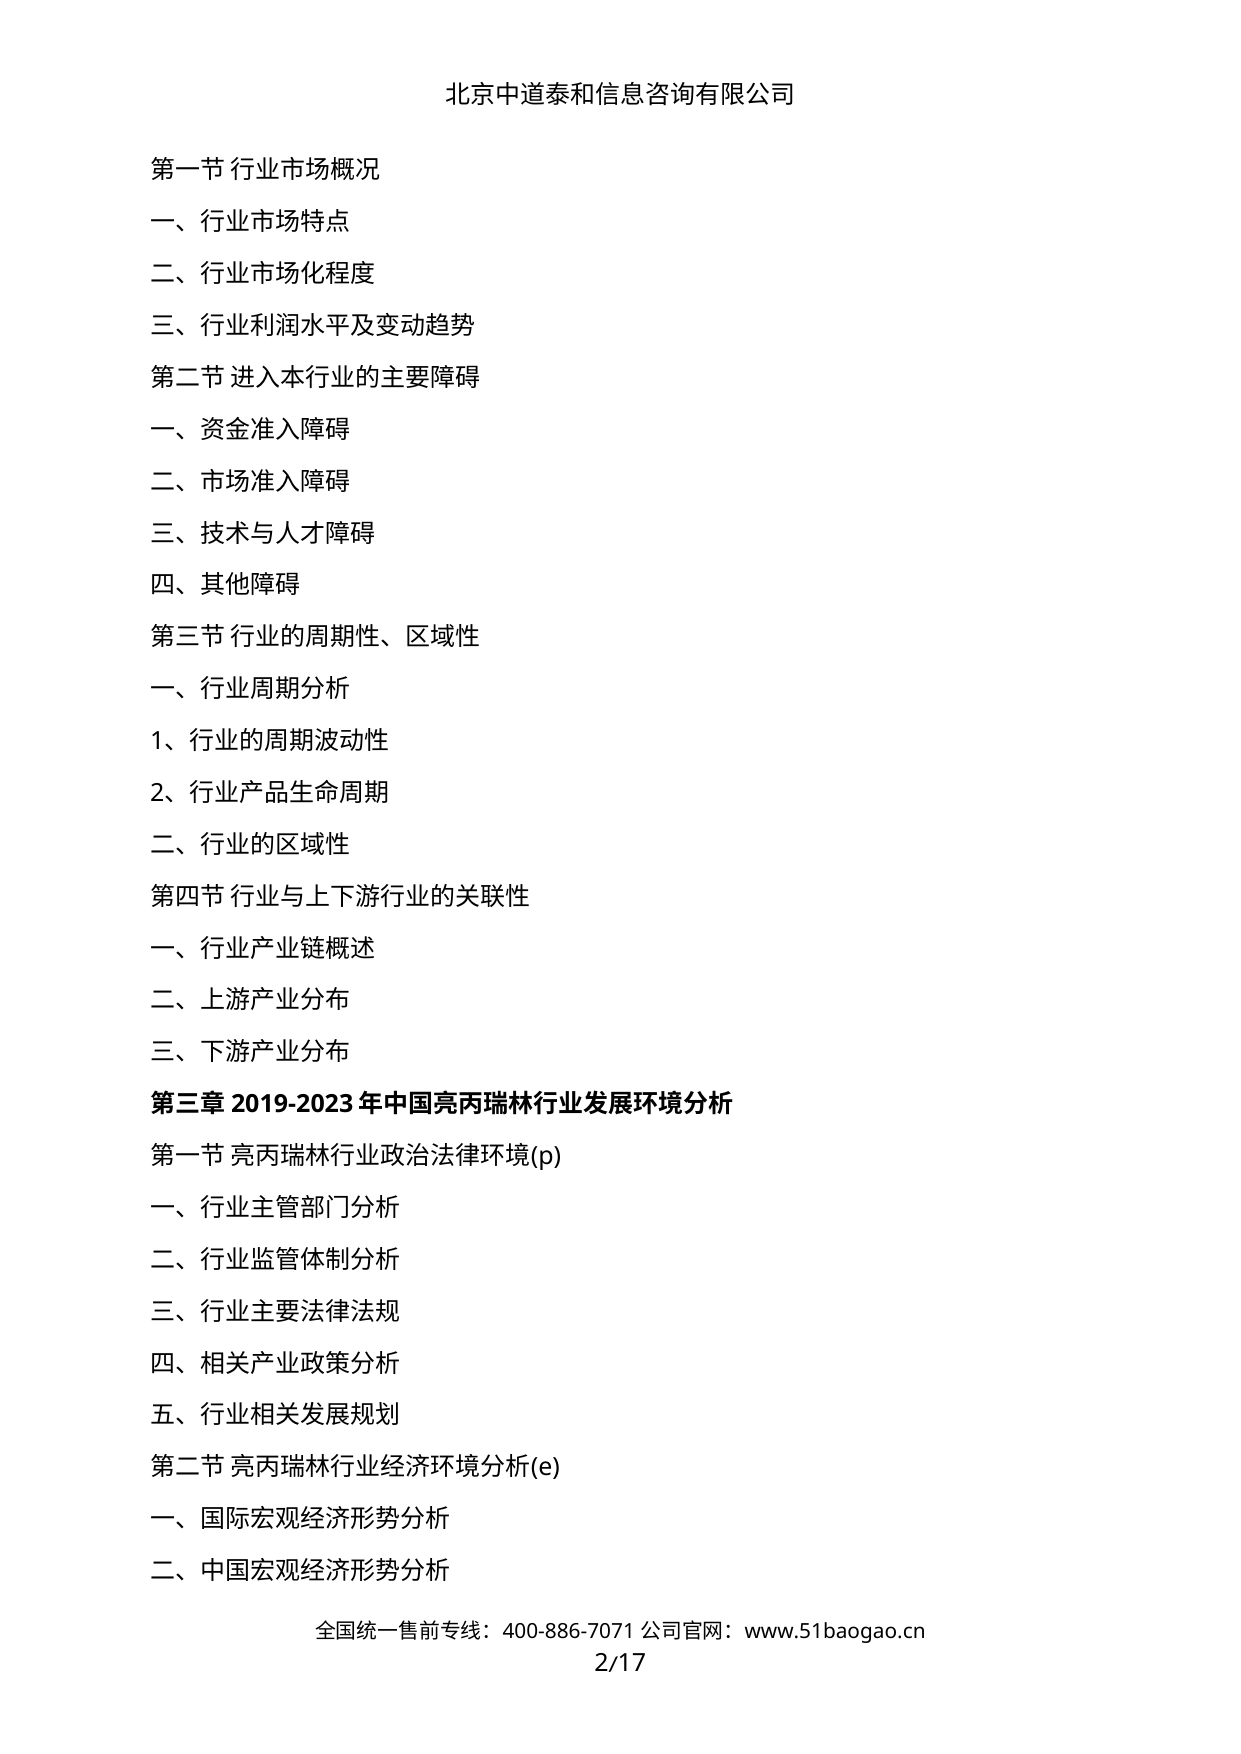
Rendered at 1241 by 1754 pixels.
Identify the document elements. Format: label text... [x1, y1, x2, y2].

text 一、资金准入障碍 [150, 409, 1090, 446]
text 2、行业产品生命周期 [150, 772, 1090, 809]
text 四、其他障碍 [150, 565, 1090, 601]
text 二、行业监管体制分析 [150, 1239, 1090, 1276]
text 第二节 进入本行业的主要障碍 [150, 357, 1090, 394]
text 四、相关产业政策分析 [150, 1343, 1090, 1379]
text 三、行业利润水平及变动趋势 [150, 306, 1090, 342]
text 三、技术与人才障碍 [150, 513, 1090, 549]
text 二、行业市场化程度 [150, 254, 1090, 290]
text 一、国际宏观经济形势分析 [150, 1499, 1090, 1535]
text 第一节 行业市场概况 [150, 150, 1090, 186]
text 二、市场准入障碍 [150, 461, 1090, 497]
text 第二节 亮丙瑞林行业经济环境分析(e) [150, 1447, 1090, 1483]
text 第一节 亮丙瑞林行业政治法律环境(p) [150, 1136, 1090, 1172]
text 1、行业的周期波动性 [150, 721, 1090, 757]
text 五、行业相关发展规划 [150, 1395, 1090, 1431]
text 一、行业市场特点 [150, 202, 1090, 238]
text 第三节 行业的周期性、区域性 [150, 617, 1090, 653]
text 二、上游产业分布 [150, 980, 1090, 1016]
text 一、行业主管部门分析 [150, 1187, 1090, 1224]
text 二、中国宏观经济形势分析 [150, 1551, 1090, 1587]
text 第三章 2019-2023年中国亮丙瑞林行业发展环境分析 [150, 1084, 1090, 1120]
text 第四节 行业与上下游行业的关联性 [150, 876, 1090, 912]
text 三、行业主要法律法规 [150, 1291, 1090, 1327]
text 二、行业的区域性 [150, 824, 1090, 861]
text 一、行业周期分析 [150, 669, 1090, 705]
text 三、下游产业分布 [150, 1032, 1090, 1068]
text 一、行业产业链概述 [150, 928, 1090, 964]
